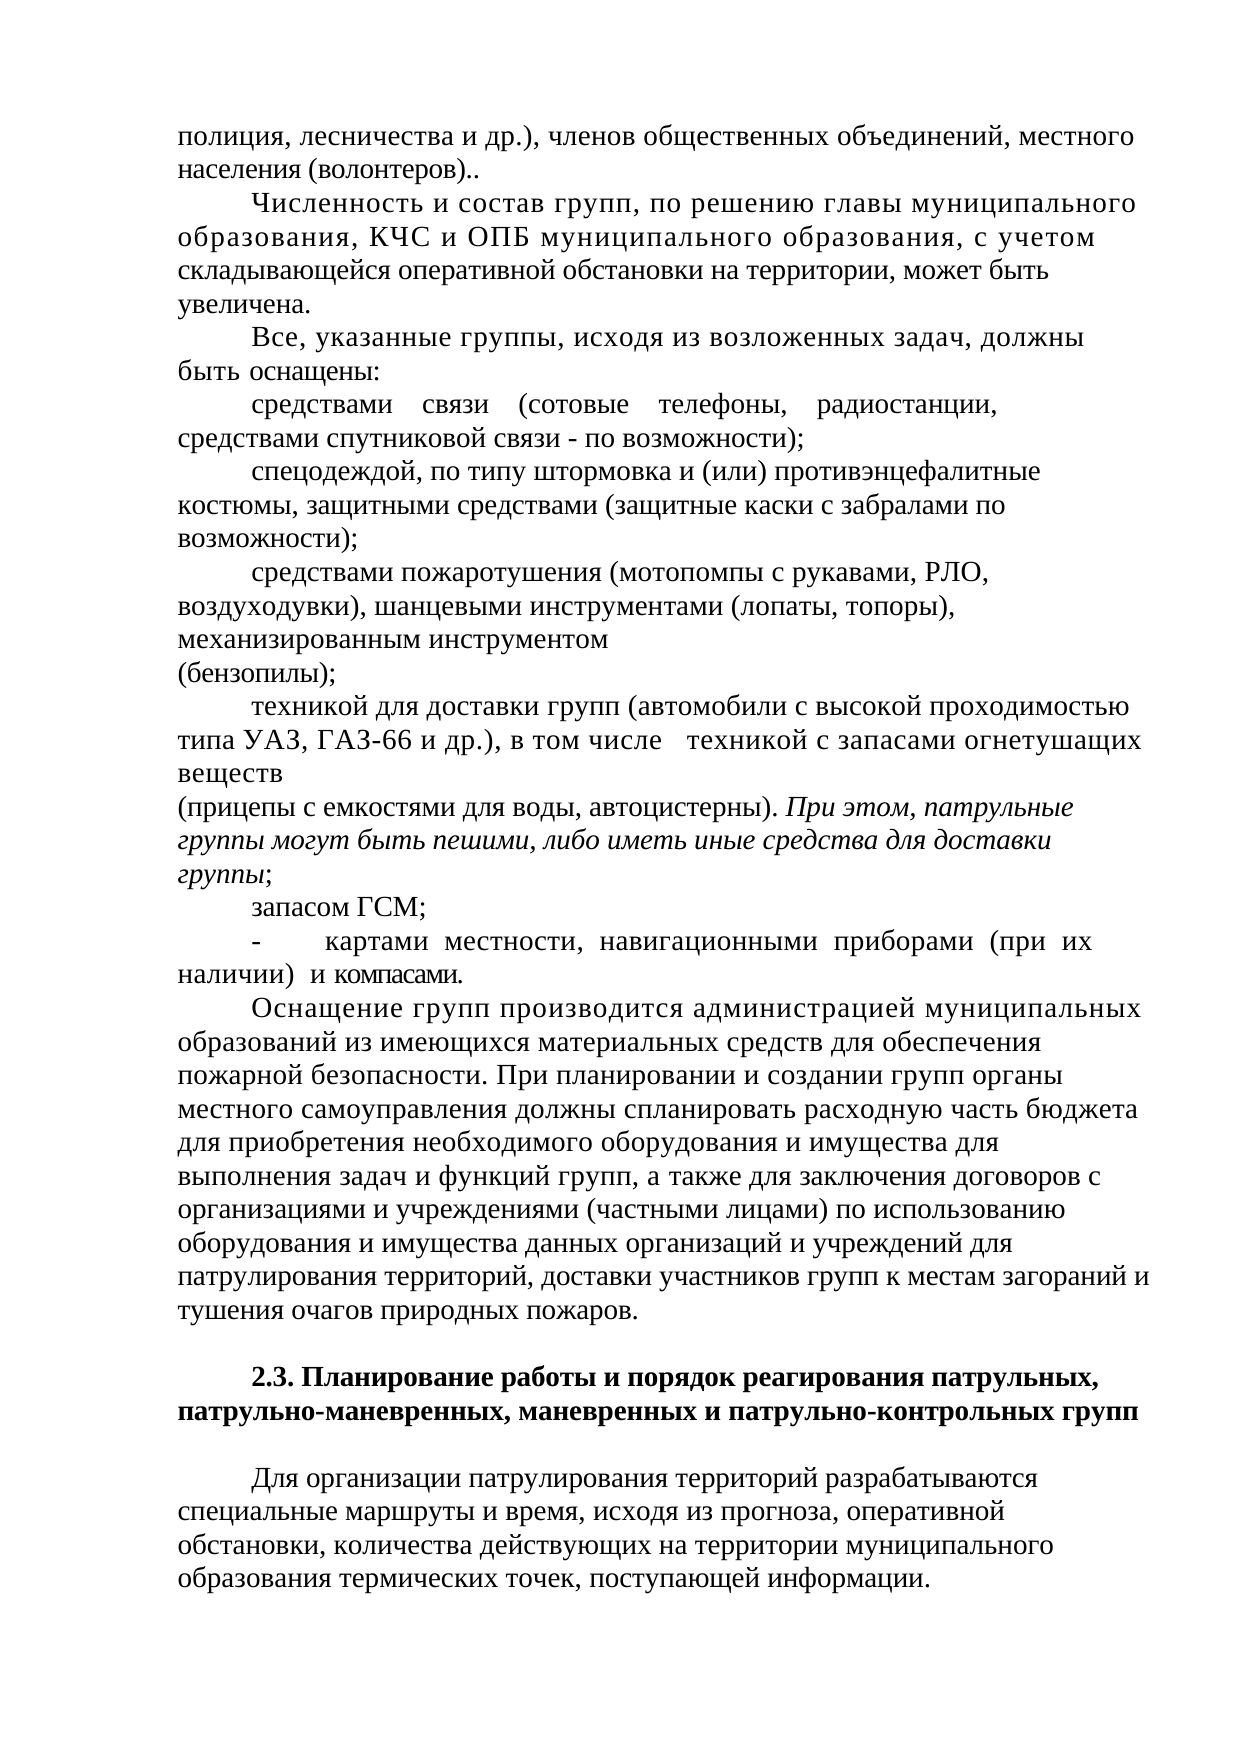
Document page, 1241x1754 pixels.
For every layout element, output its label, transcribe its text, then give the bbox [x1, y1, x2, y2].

text 2.3. Планирование работы и порядок реагирования патрульных, патрульно-маневренных, маневренных и патрульно-контрольных групп [177, 1359, 1152, 1426]
text средствами связи (сотовые телефоны, радиостанции, средствами спутниковой связи - по возможности); [177, 386, 1152, 453]
text Все, указанные группы, исходя из возложенных задач, должны быть оснащены: [177, 319, 1152, 386]
text - картами местности, навигационными приборами (при их наличии) и компасами. [177, 923, 1152, 990]
text Оснащение групп производится администрацией муниципальных образований из имеющихся материальных средств для обеспечения пожарной безопасности. При планировании и создании групп органы местного самоуправления должны спланировать расходную часть бюджета для приобретения необходимого оборудования и имущества для выполнения задач и функций групп, а также для заключения договоров с организациями и учреждениями (частными лицами) по использованию оборудования и имущества данных организаций и учреждений для патрулирования территорий, доставки участников групп к местам загораний и тушения очагов природных пожаров. [177, 990, 1152, 1326]
text Численность и состав групп, по решению главы муниципального образования, КЧС и ОПБ муниципального образования, с учетом складывающейся оперативной обстановки на территории, может быть увеличена. [177, 185, 1152, 319]
text спецодеждой, по типу штормовка и (или) противэнцефалитные костюмы, защитными средствами (защитные каски с забралами по возможности); [177, 453, 1152, 554]
text Для организации патрулирования территорий разрабатываются специальные маршруты и время, исходя из прогноза, оперативной обстановки, количества действующих на территории муниципального образования термических точек, поступающей информации. [177, 1460, 1152, 1594]
text техникой для доставки групп (автомобили с высокой проходимостью типа УАЗ, ГАЗ-66 и др.), в том числе техникой с запасами огнетушащих веществ (прицепы с емкостями для воды, автоцистерны). При этом, патрульные группы могут быть пешими, либо иметь иные средства для доставки группы; [177, 688, 1152, 889]
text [177, 118, 1152, 185]
text запасом ГСМ; [177, 889, 1152, 923]
text средствами пожаротушения (мотопомпы с рукавами, РЛО, воздуходувки), шанцевыми инструментами (лопаты, топоры), механизированным инструментом (бензопилы); [177, 554, 1152, 688]
